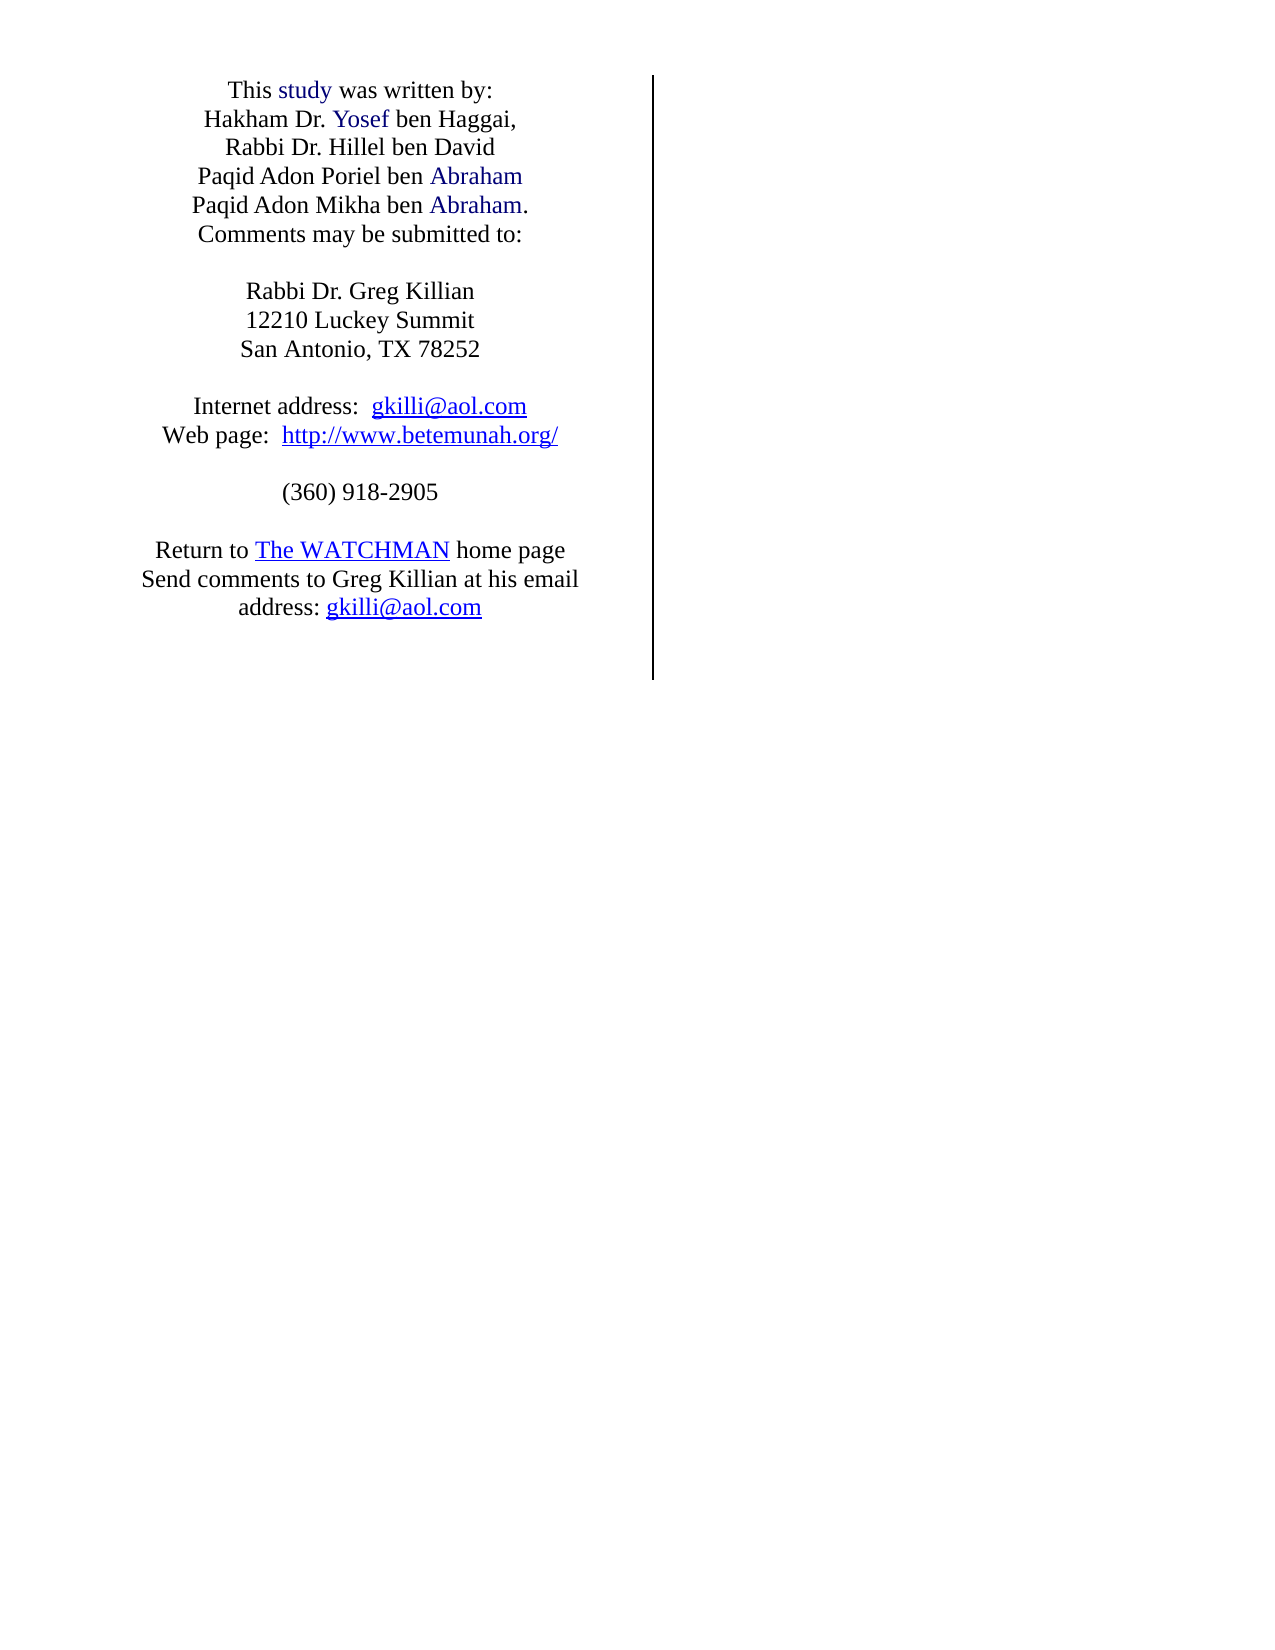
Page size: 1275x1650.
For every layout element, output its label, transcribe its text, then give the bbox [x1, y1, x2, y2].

text Send comments to Greg Killian at his email address: gkilli@aol.com [105, 564, 615, 621]
text Rabbi Dr. Greg Killian [105, 276, 615, 305]
text Comments may be submitted to: [105, 219, 615, 247]
text Paqid Adon Poriel ben Abraham [105, 161, 615, 190]
text (360) 918-2905 [105, 477, 615, 506]
text Return to The WATCHMAN home page [105, 535, 615, 564]
text Rabbi Dr. Hillel ben David [105, 132, 615, 161]
text Web page: http://www.betemunah.org/ [105, 420, 615, 449]
text San Antonio, TX 78252 [105, 334, 615, 362]
text Hakham Dr. Yosef ben Haggai, [105, 104, 615, 132]
text 12210 Luckey Summit [105, 305, 615, 334]
text Paqid Adon Mikha ben Abraham. [105, 190, 615, 219]
text This study was written by: [105, 75, 615, 104]
text Internet address: gkilli@aol.com [105, 391, 615, 420]
